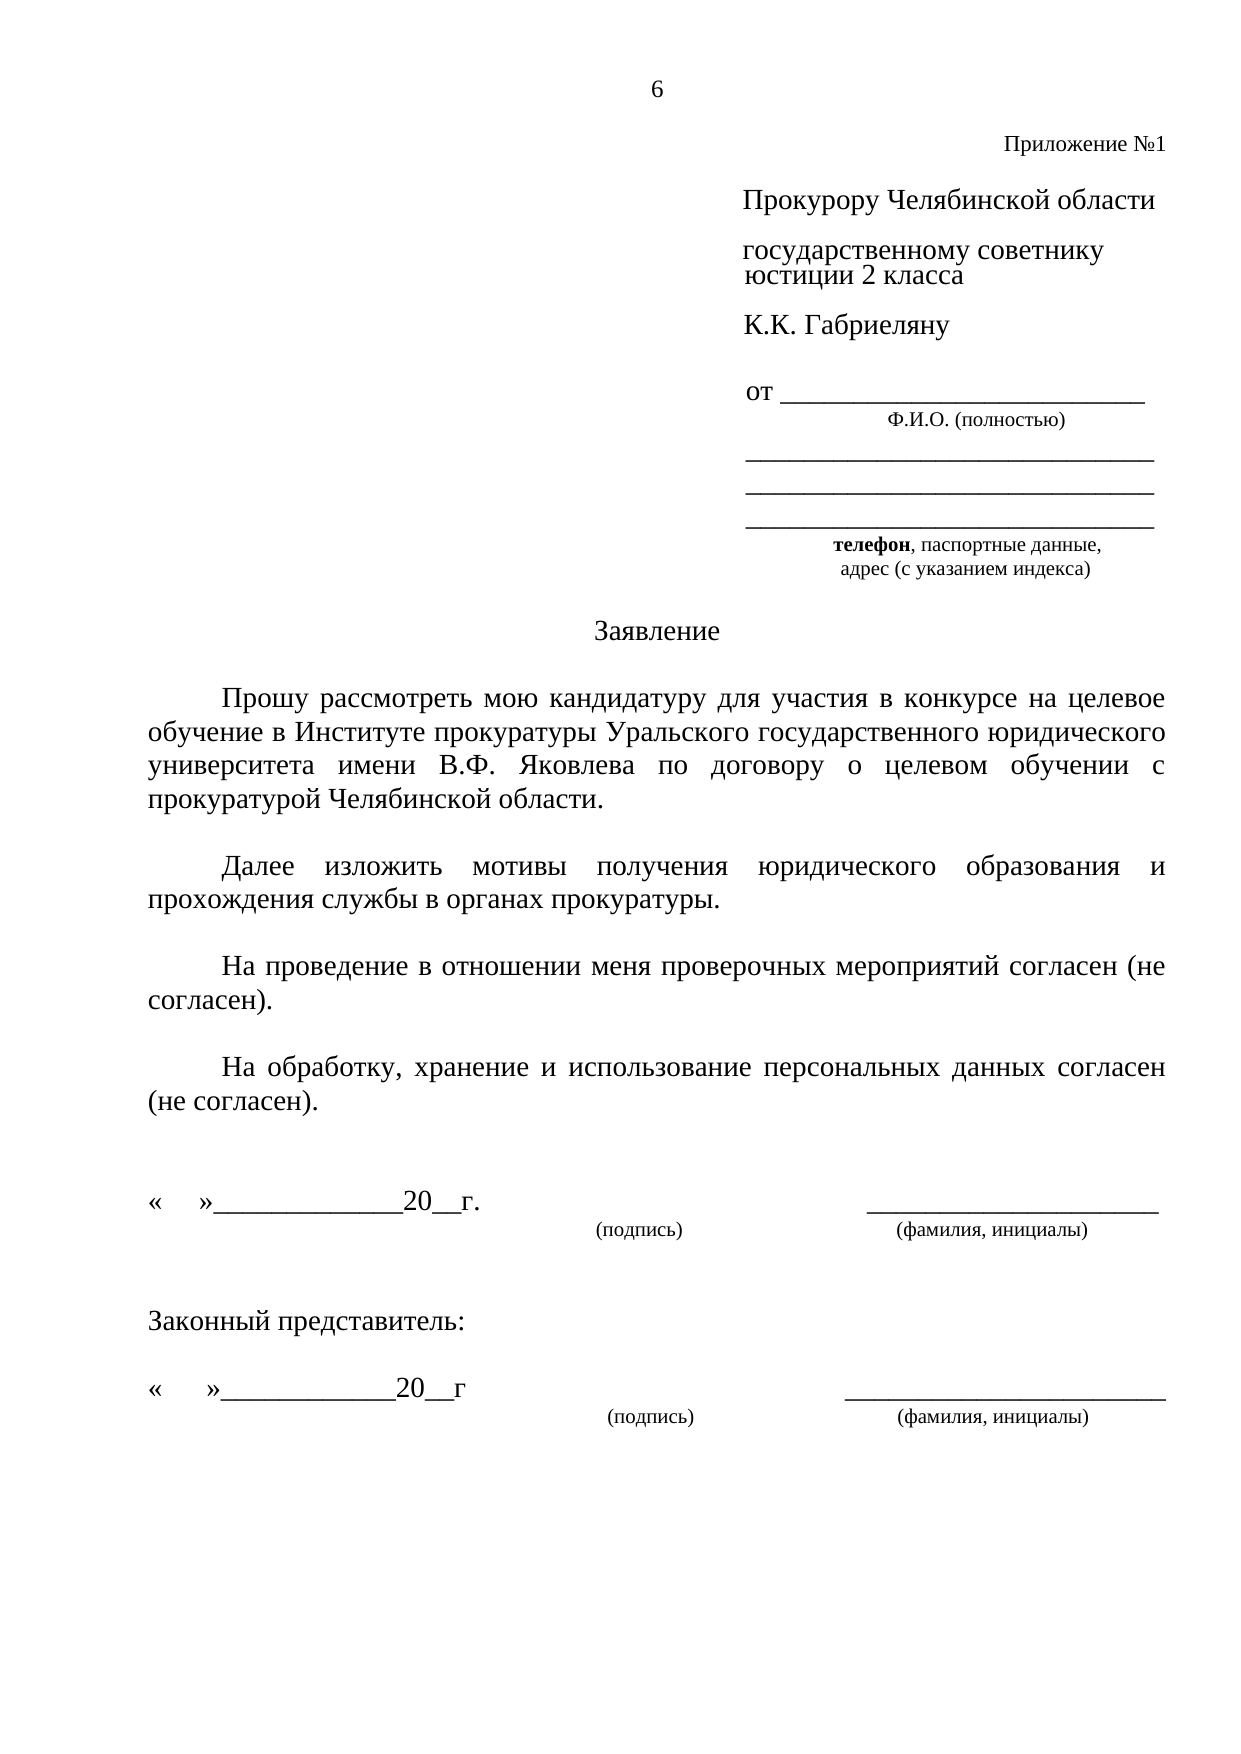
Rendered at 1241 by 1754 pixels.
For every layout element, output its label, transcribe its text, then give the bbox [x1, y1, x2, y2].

text ____________________________ [148, 431, 1167, 464]
text Заявление [148, 613, 1167, 647]
text « »____________20__г ______________________ [148, 1370, 1167, 1404]
text государственному советнику [148, 240, 1167, 265]
text На проведение в отношении меня проверочных мероприятий согласен (не согласен). [148, 948, 1167, 1016]
text телефон, паспортные данные, [148, 531, 1167, 556]
text адрес (с указанием индекса) [148, 556, 1167, 579]
text На обработку, хранение и использование персональных данных согласен (не согласен). [148, 1049, 1167, 1116]
text Приложение №1 [148, 130, 1167, 156]
text от _________________________ [148, 373, 1167, 407]
text Ф.И.О. (полностью) [148, 407, 1167, 431]
text Прокурору Челябинской области [148, 190, 1167, 215]
text Прошу рассмотреть мою кандидатуру для участия в конкурсе на целевое обучение в Институте прокуратуры Уральского государственного юридического университета имени В.Ф. Яковлева по договору о целевом обучении с прокуратурой Челябинской области. [148, 680, 1167, 814]
text ____________________________ [148, 498, 1167, 531]
text « »_____________20__г. ____________________ [148, 1183, 1167, 1217]
text юстиции 2 класса [148, 265, 1167, 290]
text ____________________________ [148, 464, 1167, 498]
text Законный представитель: [148, 1303, 1167, 1337]
text Далее изложить мотивы получения юридического образования и прохождения службы в органах прокуратуры. [148, 848, 1167, 915]
text (подпись) (фамилия, инициалы) [148, 1217, 1167, 1241]
text (подпись) (фамилия, инициалы) [148, 1404, 1167, 1428]
text К.К. Габриеляну [148, 315, 1167, 340]
